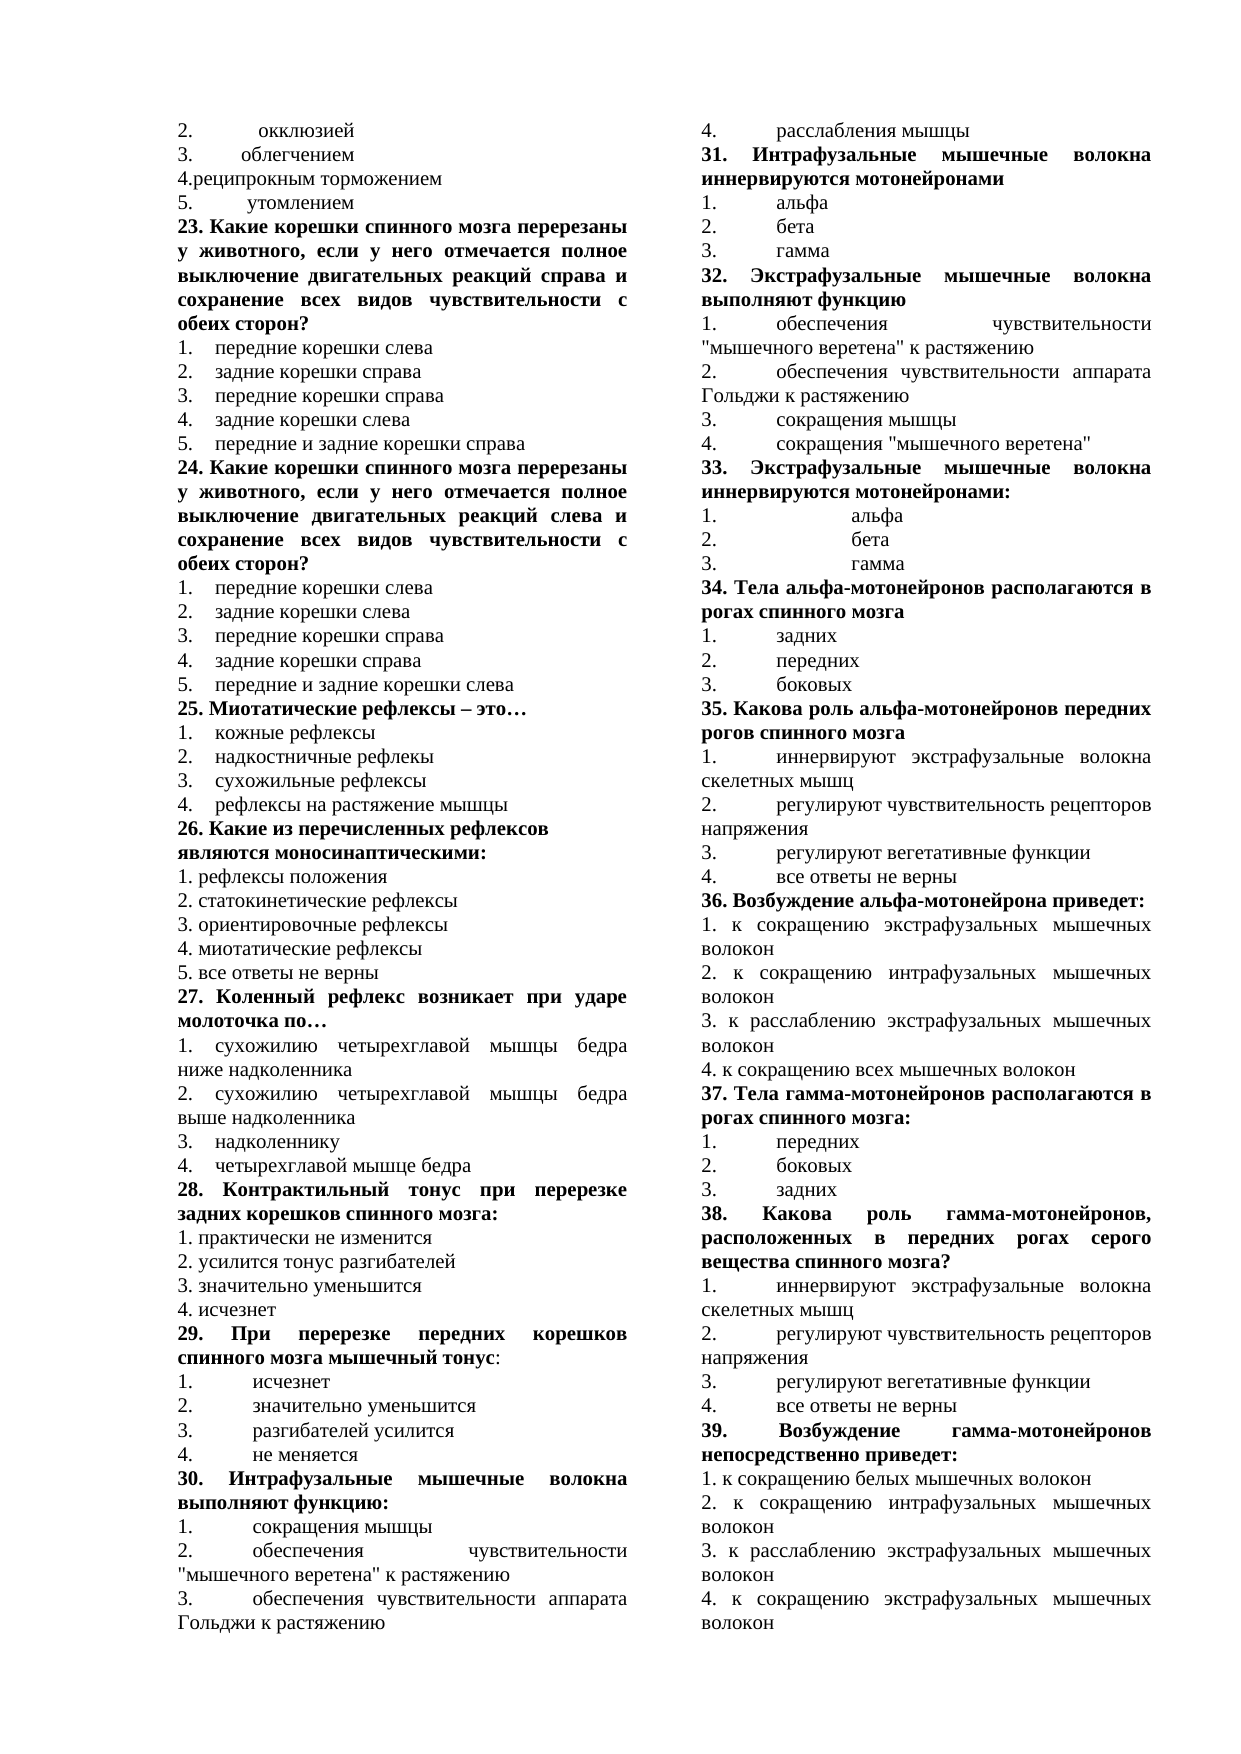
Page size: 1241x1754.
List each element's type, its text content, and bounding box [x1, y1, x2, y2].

list задних [701, 623, 1152, 647]
list кожные рефлексы [177, 720, 627, 744]
text 39. Возбуждение гамма-мотонейронов непосредственно приведет: [701, 1417, 1152, 1466]
list задние корешки справа [177, 647, 627, 672]
list обеспечения чувствительности "мышечного веретена" к растяжению [701, 311, 1152, 359]
list передних [701, 1129, 1152, 1153]
list гамма [701, 238, 1152, 262]
list все ответы не верны [701, 864, 1152, 888]
list бета [701, 527, 1152, 551]
text 33. Экстрафузальные мышечные волокна иннервируются мотонейронами: [701, 455, 1152, 503]
text 2. статокинетические рефлексы [177, 888, 627, 912]
list четырехглавой мышце бедра [177, 1153, 627, 1177]
list утомлением [177, 190, 627, 214]
list значительно уменьшится [177, 1393, 627, 1417]
list регулируют вегетативные функции [701, 1369, 1152, 1393]
list надколеннику [177, 1129, 627, 1153]
list сокращения "мышечного веретена" [701, 431, 1152, 455]
list облегчением [177, 142, 627, 166]
text 3. значительно уменьшится [177, 1273, 627, 1297]
text 4. к сокращению всех мышечных волокон [701, 1057, 1152, 1081]
list обеспечения чувствительности аппарата Гольджи к растяжению [701, 359, 1152, 407]
list передних [701, 647, 1152, 672]
list задние корешки слева [177, 599, 627, 623]
list исчезнет [177, 1369, 627, 1393]
list сокращения мышцы [177, 1514, 627, 1538]
list обеспечения чувствительности "мышечного веретена" к растяжению [177, 1538, 627, 1586]
list регулируют чувствительность рецепторов напряжения [701, 792, 1152, 840]
list реципрокным торможением [177, 166, 627, 190]
text 26. Какие из перечисленных рефлексов являются моносинаптическими: [177, 816, 627, 864]
text 1. рефлексы положения [177, 864, 627, 888]
list передние и задние корешки справа [177, 431, 627, 455]
list альфа [701, 503, 1152, 527]
list гамма [701, 551, 1152, 575]
list передние корешки справа [177, 383, 627, 407]
list сухожилию четырехглавой мышцы бедра ниже надколенника [177, 1032, 627, 1081]
list не меняется [177, 1442, 627, 1466]
text 1. практически не изменится [177, 1225, 627, 1249]
text 2. к сокращению интрафузальных мышечных волокон [701, 960, 1152, 1008]
list сухожильные рефлексы [177, 768, 627, 792]
list бета [701, 214, 1152, 238]
text 25. Миотатические рефлексы – это… [177, 696, 627, 720]
list боковых [701, 1153, 1152, 1177]
text 30. Интрафузальные мышечные волокна выполняют функцию: [177, 1466, 627, 1514]
list сокращения мышцы [701, 407, 1152, 431]
text 35. Какова роль альфа-мотонейронов передних рогов спинного мозга [701, 696, 1152, 744]
list альфа [701, 190, 1152, 214]
text 28. Контрактильный тонус при перерезке задних корешков спинного мозга: [177, 1177, 627, 1225]
text 5. все ответы не верны [177, 960, 627, 984]
text 36. Возбуждение альфа-мотонейрона приведет: [701, 888, 1152, 912]
list боковых [701, 672, 1152, 696]
text 1. к сокращению экстрафузальных мышечных волокон [701, 912, 1152, 960]
list передние и задние корешки слева [177, 672, 627, 696]
text 3. ориентировочные рефлексы [177, 912, 627, 936]
list передние корешки справа [177, 623, 627, 647]
text 31. Интрафузальные мышечные волокна иннервируются мотонейронами [701, 142, 1152, 190]
text 4. миотатические рефлексы [177, 936, 627, 960]
list разгибателей усилится [177, 1417, 627, 1442]
text 4. исчезнет [177, 1297, 627, 1321]
list рефлексы на растяжение мышцы [177, 792, 627, 816]
list регулируют чувствительность рецепторов напряжения [701, 1321, 1152, 1369]
list задние корешки справа [177, 359, 627, 383]
text 24. Какие корешки спинного мозга перерезаны у животного, если у него отмечается полное выключение двигательных реакций слева и сохранение всех видов чувствительности с обеих сторон? [177, 455, 627, 575]
list передние корешки слева [177, 575, 627, 599]
list сухожилию четырехглавой мышцы бедра выше надколенника [177, 1081, 627, 1129]
text 23. Какие корешки спинного мозга перерезаны у животного, если у него отмечается полное выключение двигательных реакций справа и сохранение всех видов чувствительности с обеих сторон? [177, 214, 627, 335]
list регулируют вегетативные функции [701, 840, 1152, 864]
list передние корешки слева [177, 335, 627, 359]
list задних [701, 1177, 1152, 1201]
list задние корешки слева [177, 407, 627, 431]
text 38. Какова роль гамма-мотонейронов, расположенных в передних рогах серого вещества спинного мозга? [701, 1201, 1152, 1273]
text 37. Тела гамма-мотонейронов располагаются в рогах спинного мозга: [701, 1081, 1152, 1129]
text 34. Тела альфа-мотонейронов располагаются в рогах спинного мозга [701, 575, 1152, 623]
text 3. к расслаблению экстрафузальных мышечных волокон [701, 1008, 1152, 1057]
text 27. Коленный рефлекс возникает при ударе молоточка по… [177, 984, 627, 1032]
text 4. к сокращению экстрафузальных мышечных волокон [701, 1586, 1152, 1634]
text 2. усилится тонус разгибателей [177, 1249, 627, 1273]
list надкостничные рефлекы [177, 744, 627, 768]
list обеспечения чувствительности аппарата Гольджи к растяжению [177, 1586, 627, 1634]
text 1. к сокращению белых мышечных волокон [701, 1466, 1152, 1490]
list расслабления мышцы [701, 118, 1152, 142]
text 29. При перерезке передних корешков спинного мозга мышечный тонус: [177, 1321, 627, 1369]
list окклюзией [177, 118, 627, 142]
list все ответы не верны [701, 1393, 1152, 1417]
text 3. к расслаблению экстрафузальных мышечных волокон [701, 1538, 1152, 1586]
text 32. Экстрафузальные мышечные волокна выполняют функцию [701, 262, 1152, 311]
list иннервируют экстрафузальные волокна скелетных мышц [701, 744, 1152, 792]
list иннервируют экстрафузальные волокна скелетных мышц [701, 1273, 1152, 1321]
text 2. к сокращению интрафузальных мышечных волокон [701, 1490, 1152, 1538]
